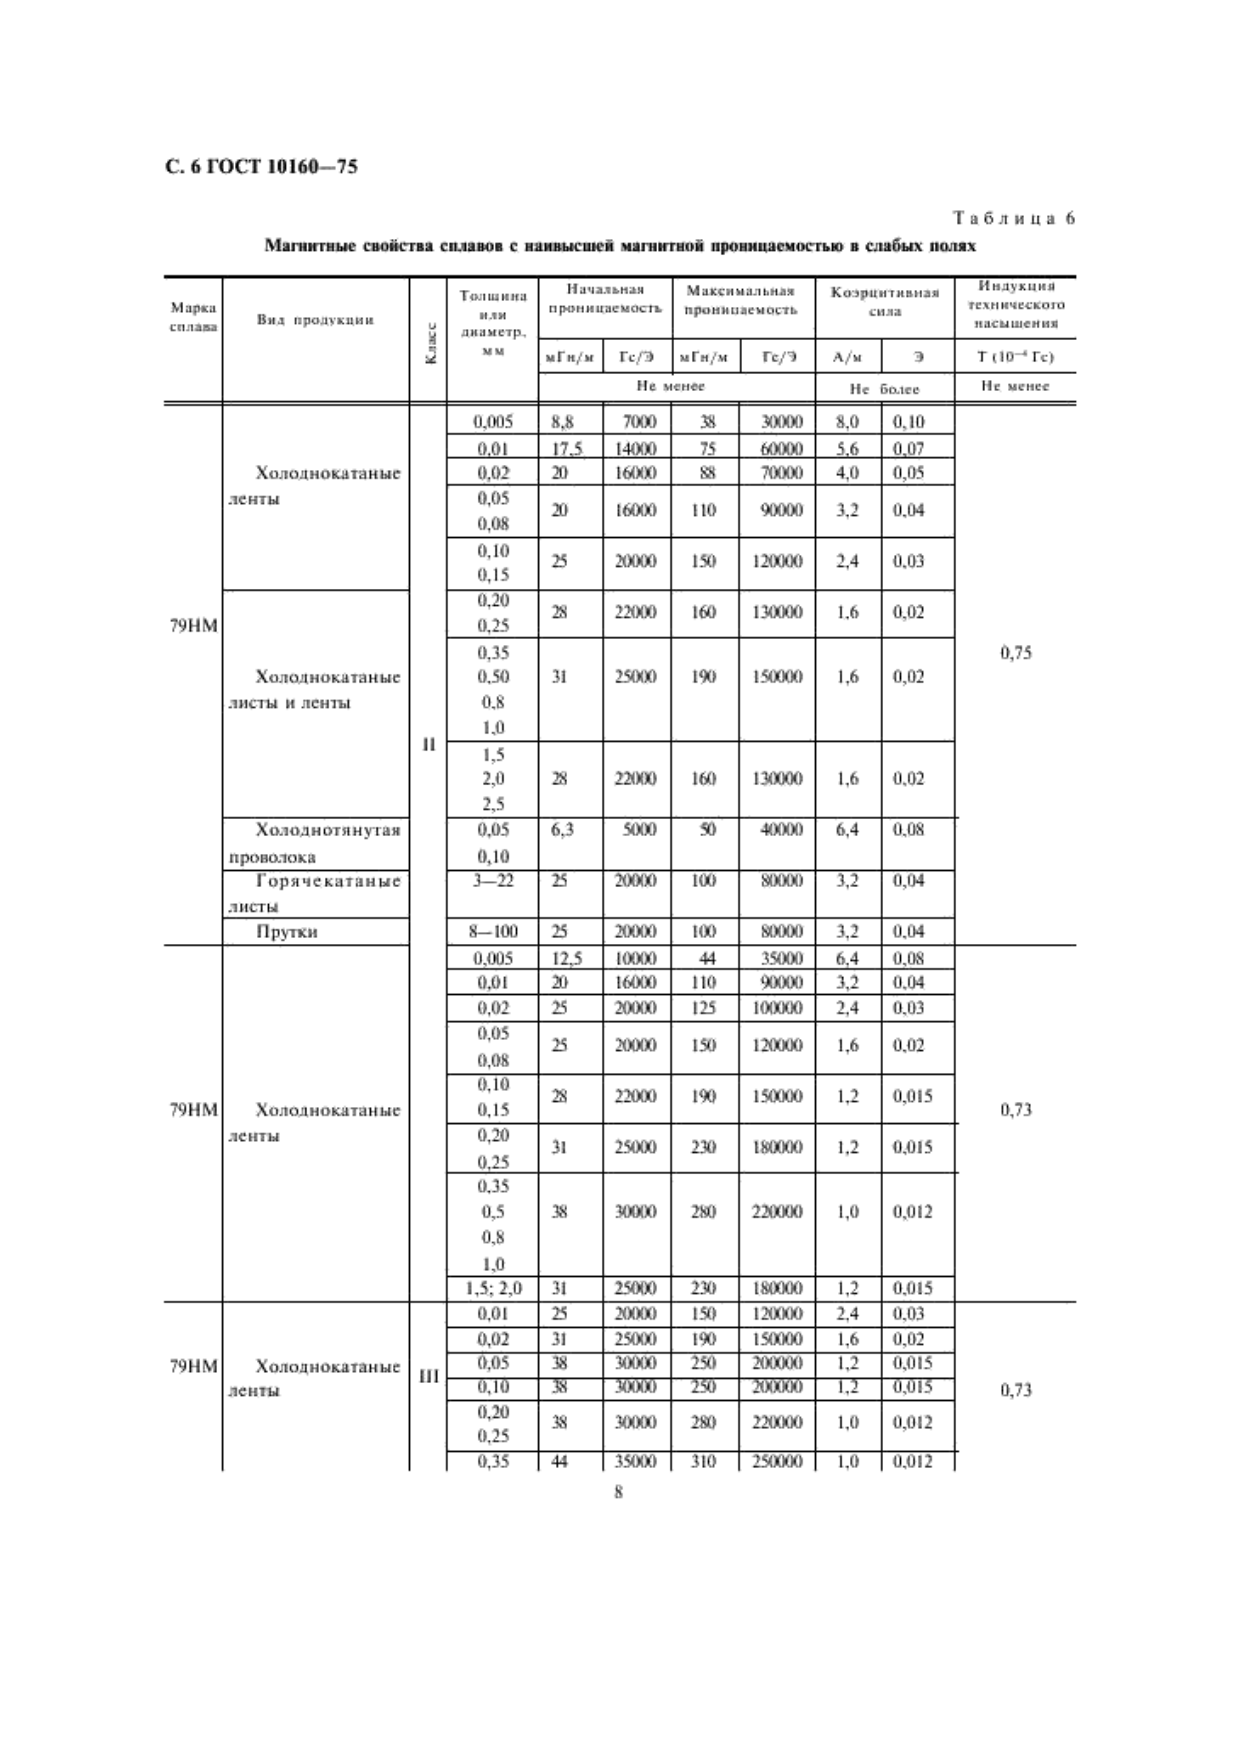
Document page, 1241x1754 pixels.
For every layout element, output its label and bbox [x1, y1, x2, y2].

picture [59, 41, 1182, 1631]
